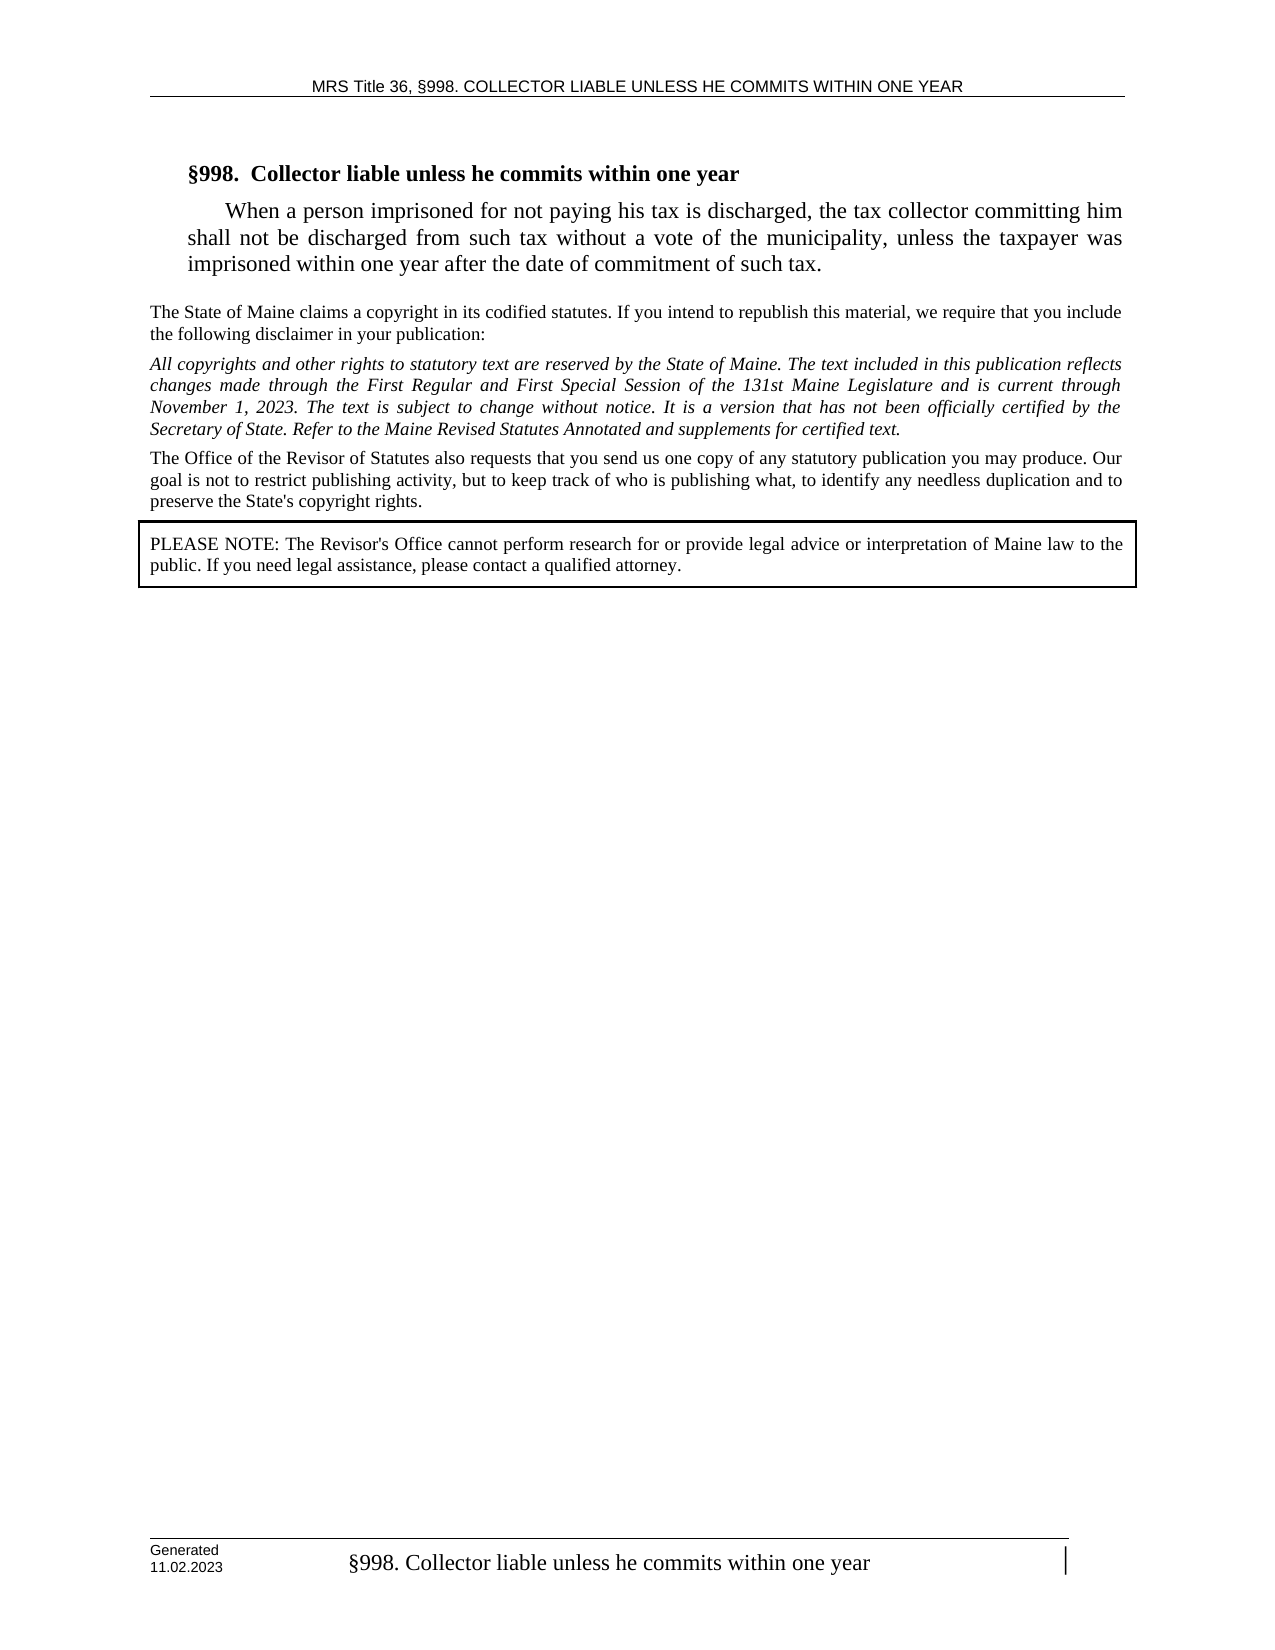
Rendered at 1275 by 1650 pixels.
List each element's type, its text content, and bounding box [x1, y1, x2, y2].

text The Office of the Revisor of Statutes also requests that you send us one copy of any statutory publication you may produce. Our goal is not to restrict publishing activity, but to keep track of who is publishing what, to identify any needless duplication and to preserve the State's copyright rights. [150, 447, 1125, 512]
text When a person imprisoned for not paying his tax is discharged, the tax collector committing him shall not be discharged from such tax without a vote of the municipality, unless the taxpayer was imprisoned within one year after the date of commitment of such tax. [187, 197, 1125, 276]
text All copyrights and other rights to statutory text are reserved by the State of Maine. The text included in this publication reflects changes made through the First Regular and First Special Session of the 131st Maine Legislature and is current through November 1, 2023 . The text is subject to change without notice. It is a version that has not been officially certified by the Secretary of State. Refer to the Maine Revised Statutes Annotated and supplements for certified text. [150, 353, 1125, 439]
text §998. Collector liable unless he commits within one year [187, 160, 1125, 187]
text PLEASE NOTE: The Revisor's Office cannot perform research for or provide legal advice or interpretation of Maine law to the public. If you need legal assistance, please contact a qualified attorney. [140, 523, 1135, 586]
text The State of Maine claims a copyright in its codified statutes. If you intend to republish this material, we require that you include the following disclaimer in your publication: [150, 301, 1125, 344]
